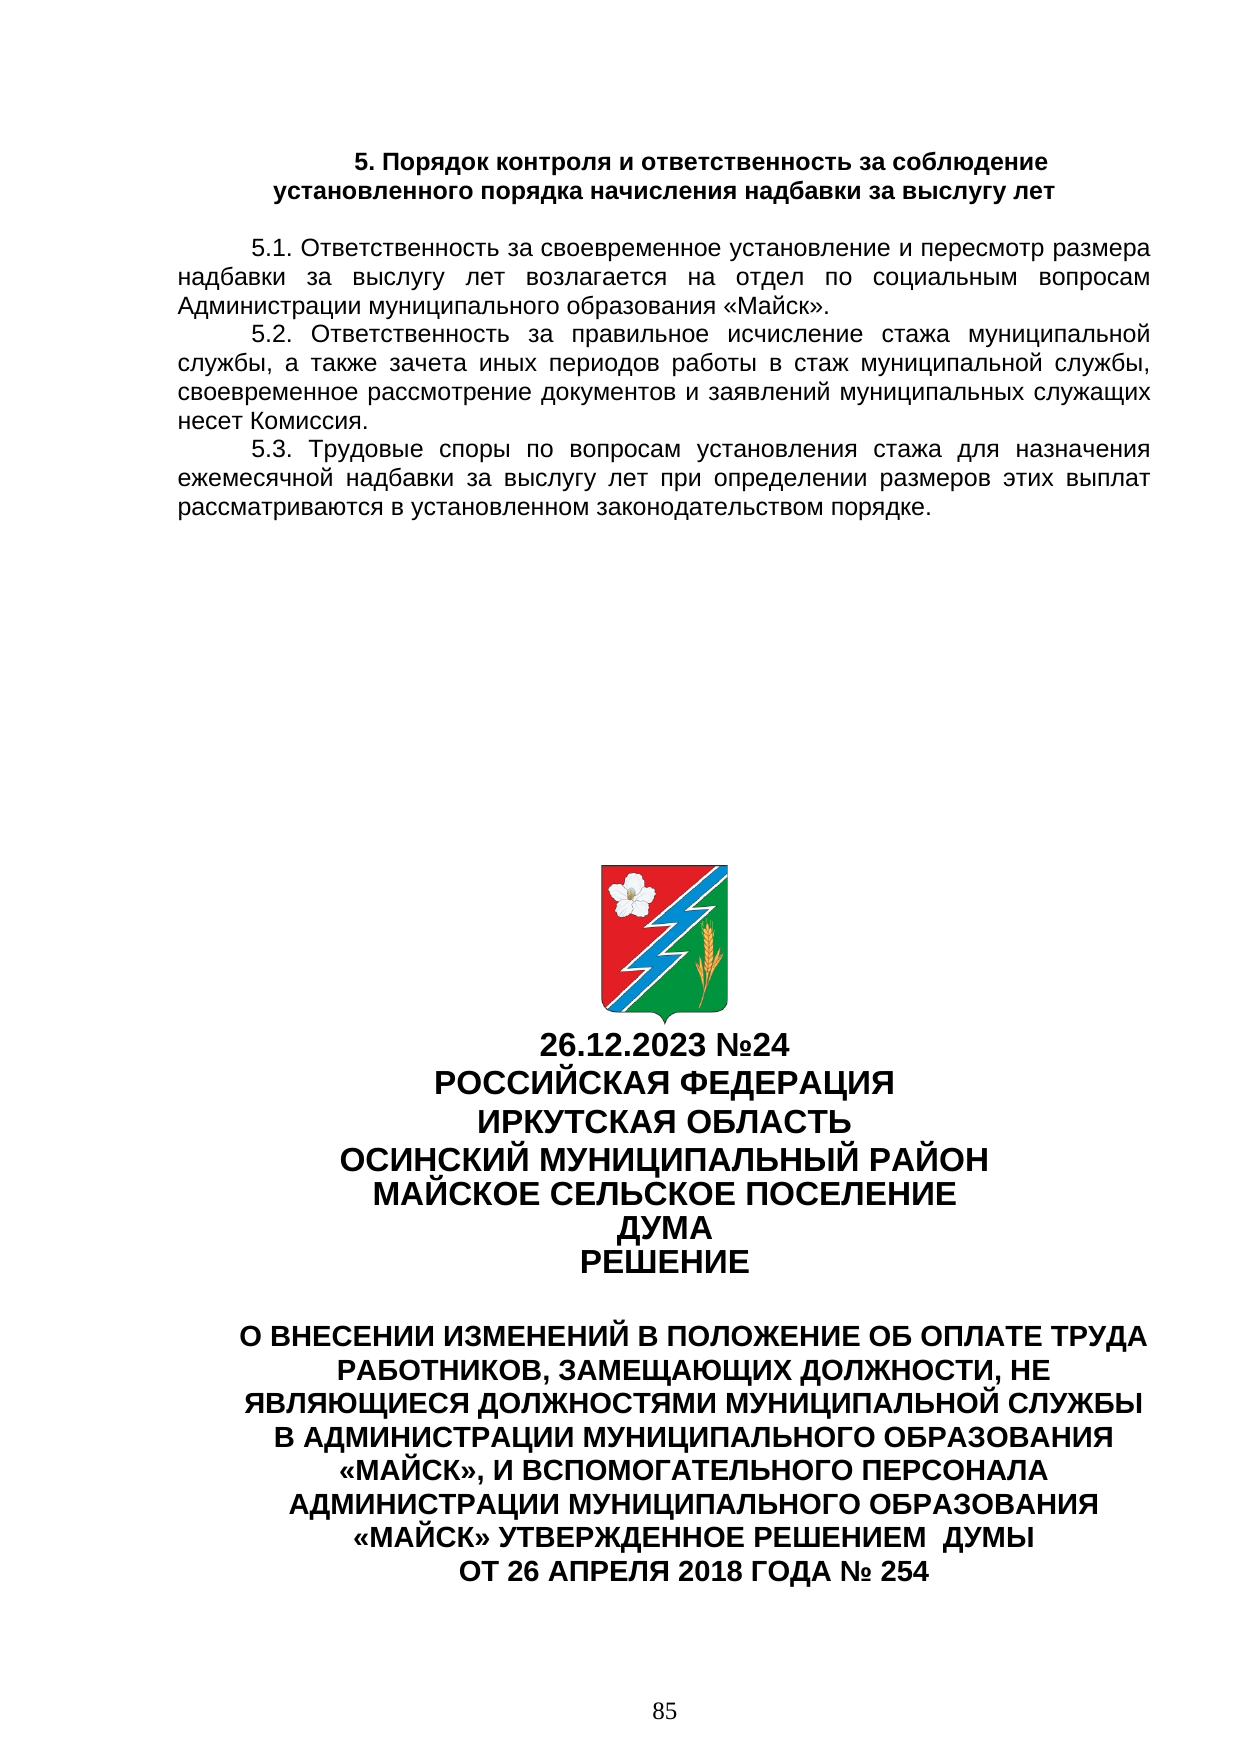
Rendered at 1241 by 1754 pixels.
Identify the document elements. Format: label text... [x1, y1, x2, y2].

text 5.3. Трудовые споры по вопросам установления стажа для назначения ежемесячной надбавки за выслугу лет при определении размеров этих выплат рассматриваются в установленном законодательством порядке. [177, 434, 1152, 521]
text РОССИЙСКАЯ ФЕДЕРАЦИЯ [177, 1063, 1152, 1102]
text ОСИНСКИЙ МУНИЦИПАЛЬНЫЙ РАЙОН [177, 1140, 1152, 1179]
text О ВНЕСЕНИИ ИЗМЕНЕНИЙ В ПОЛОЖЕНИЕ ОБ ОПЛАТЕ ТРУДА РАБОТНИКОВ, ЗАМЕЩАЮЩИХ ДОЛЖНОСТИ, НЕ ЯВЛЯЮЩИЕСЯ ДОЛЖНОСТЯМИ МУНИЦИПАЛЬНОЙ СЛУЖБЫ В АДМИНИСТРАЦИИ МУНИЦИПАЛЬНОГО ОБРАЗОВАНИЯ «МАЙСК», И ВСПОМОГАТЕЛЬНОГО ПЕРСОНАЛА АДМИНИСТРАЦИИ МУНИЦИПАЛЬНОГО ОБРАЗОВАНИЯ «МАЙСК» УТВЕРЖДЕННОЕ РЕШЕНИЕМ ДУМЫ [236, 1319, 1152, 1554]
text РЕШЕНИЕ [177, 1247, 1152, 1281]
text 5. Порядок контроля и ответственность за соблюдение установленного порядка начисления надбавки за выслугу лет [177, 147, 1152, 204]
text ДУМА [177, 1213, 1152, 1247]
text ОТ 26 АПРЕЛЯ 2018 ГОДА № 254 [236, 1554, 1152, 1587]
text 26.12.2023 №24 [177, 1025, 1152, 1063]
text ИРКУТСКАЯ ОБЛАСТЬ [177, 1102, 1152, 1140]
text 5.2. Ответственность за правильное исчисление стажа муниципальной службы, а также зачета иных периодов работы в стаж муниципальной службы, своевременное рассмотрение документов и заявлений муниципальных служащих несет Комиссия. [177, 319, 1152, 434]
picture [601, 865, 728, 1025]
text МАЙСКОЕ СЕЛЬСКОЕ ПОСЕЛЕНИЕ [177, 1179, 1152, 1213]
text 5.1. Ответственность за своевременное установление и пересмотр размера надбавки за выслугу лет возлагается на отдел по социальным вопросам Администрации муниципального образования «Майск». [177, 233, 1152, 319]
